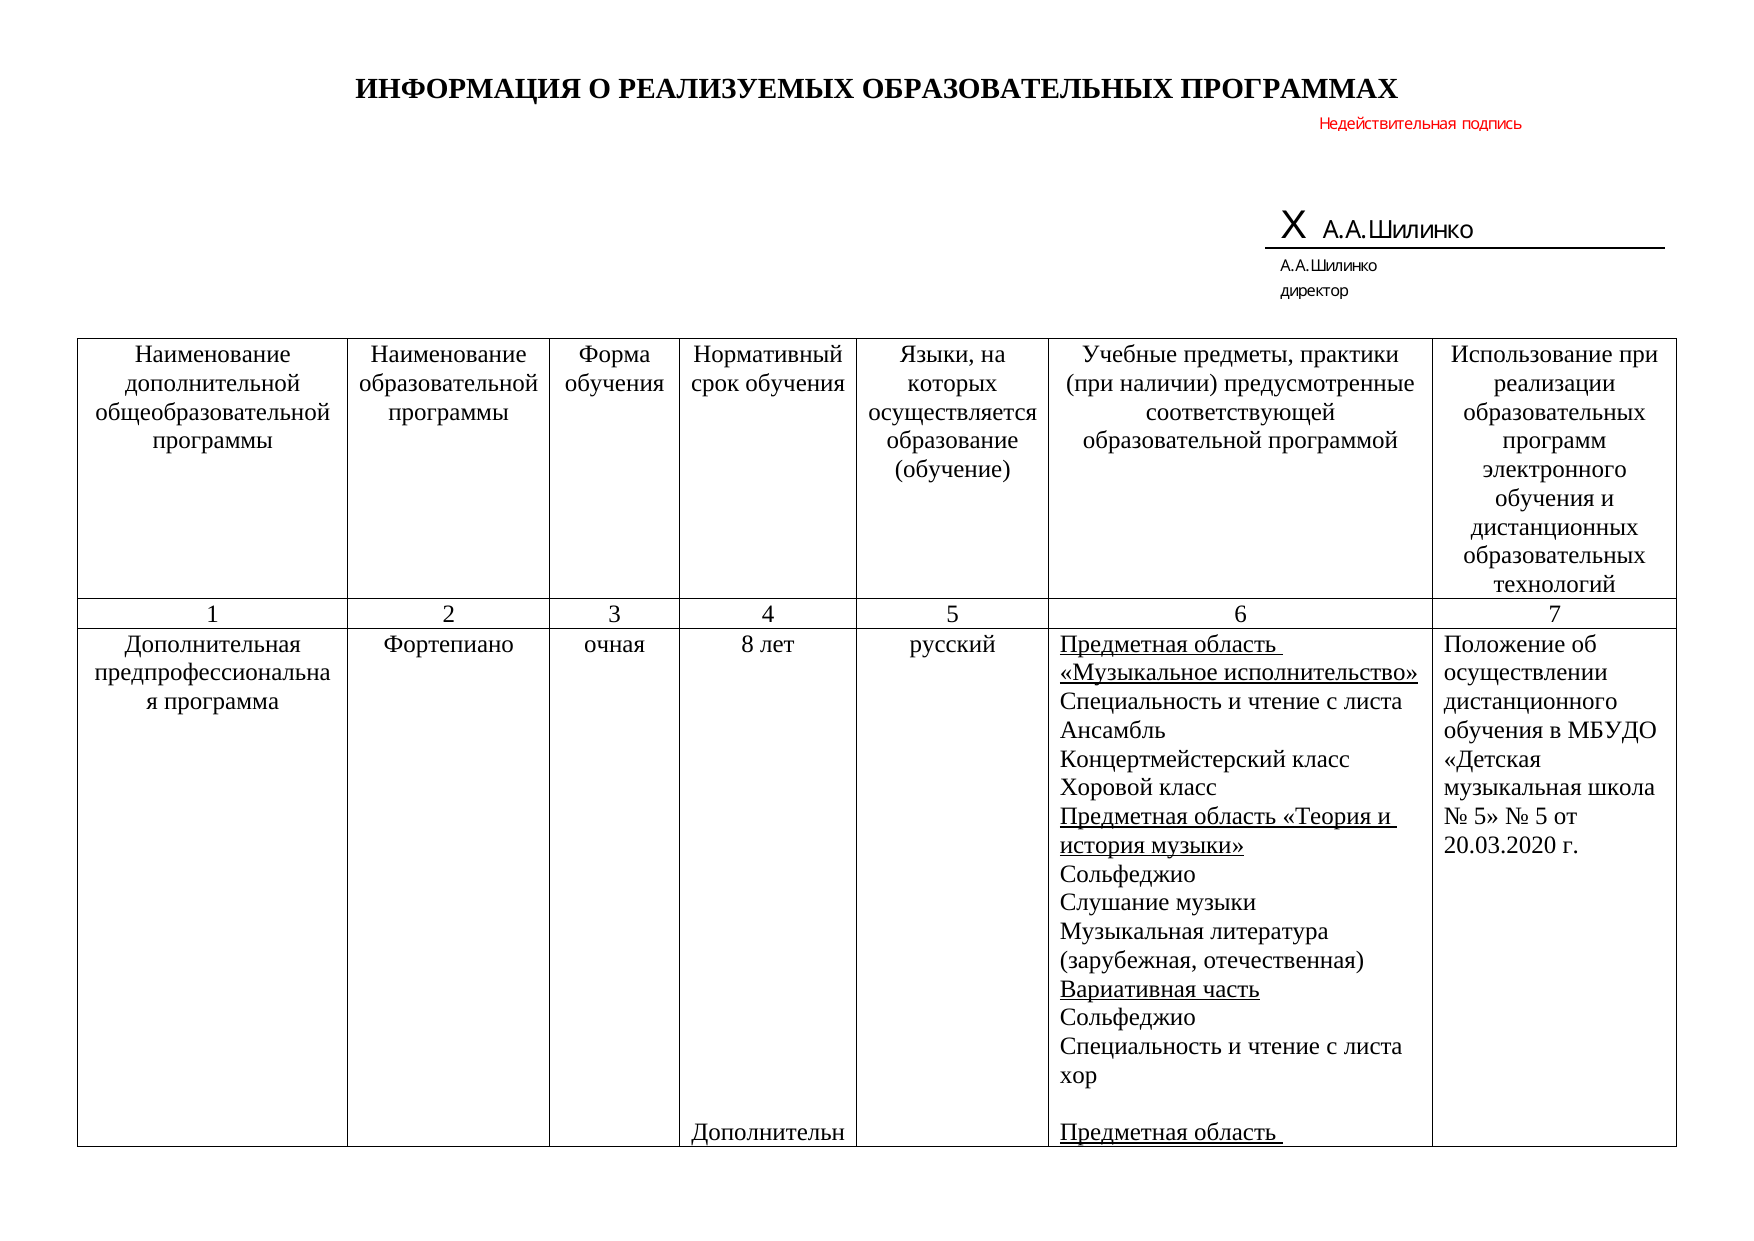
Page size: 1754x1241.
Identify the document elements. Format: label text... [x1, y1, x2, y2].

table_cell очная [550, 629, 679, 1146]
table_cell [78, 629, 347, 1146]
table_header Форма обучения [550, 339, 679, 598]
table_header Наименование дополнительной общеобразовательной программы [78, 339, 347, 598]
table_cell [1433, 629, 1676, 1146]
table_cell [680, 629, 856, 1146]
table_header Нормативный срок обучения [680, 339, 856, 598]
table_cell 2 [348, 599, 549, 628]
table_header Использование при реализации образовательных программ электронного обучения и дистанционных образовательных технологий [1433, 339, 1676, 598]
table_header Языки, на которых осуществляется образование (обучение) [857, 339, 1048, 598]
table_cell Фортепиано [348, 629, 549, 1146]
table_cell русский [857, 629, 1048, 1146]
table_cell 4 [680, 599, 856, 628]
table_cell 3 [550, 599, 679, 628]
table_cell 7 [1433, 599, 1676, 628]
table_header Учебные предметы, практики (при наличии) предусмотренные соответствующей образовательной программой [1049, 339, 1432, 598]
table_cell 5 [857, 599, 1048, 628]
table_cell 6 [1049, 599, 1432, 628]
text ИНФОРМАЦИЯ О РЕАЛИЗУЕМЫХ ОБРАЗОВАТЕЛЬНЫХ ПРОГРАММАХ [89, 71, 1665, 104]
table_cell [1049, 629, 1432, 1146]
table_header Наименование образовательной программы [348, 339, 549, 598]
table_cell 1 [78, 599, 347, 628]
